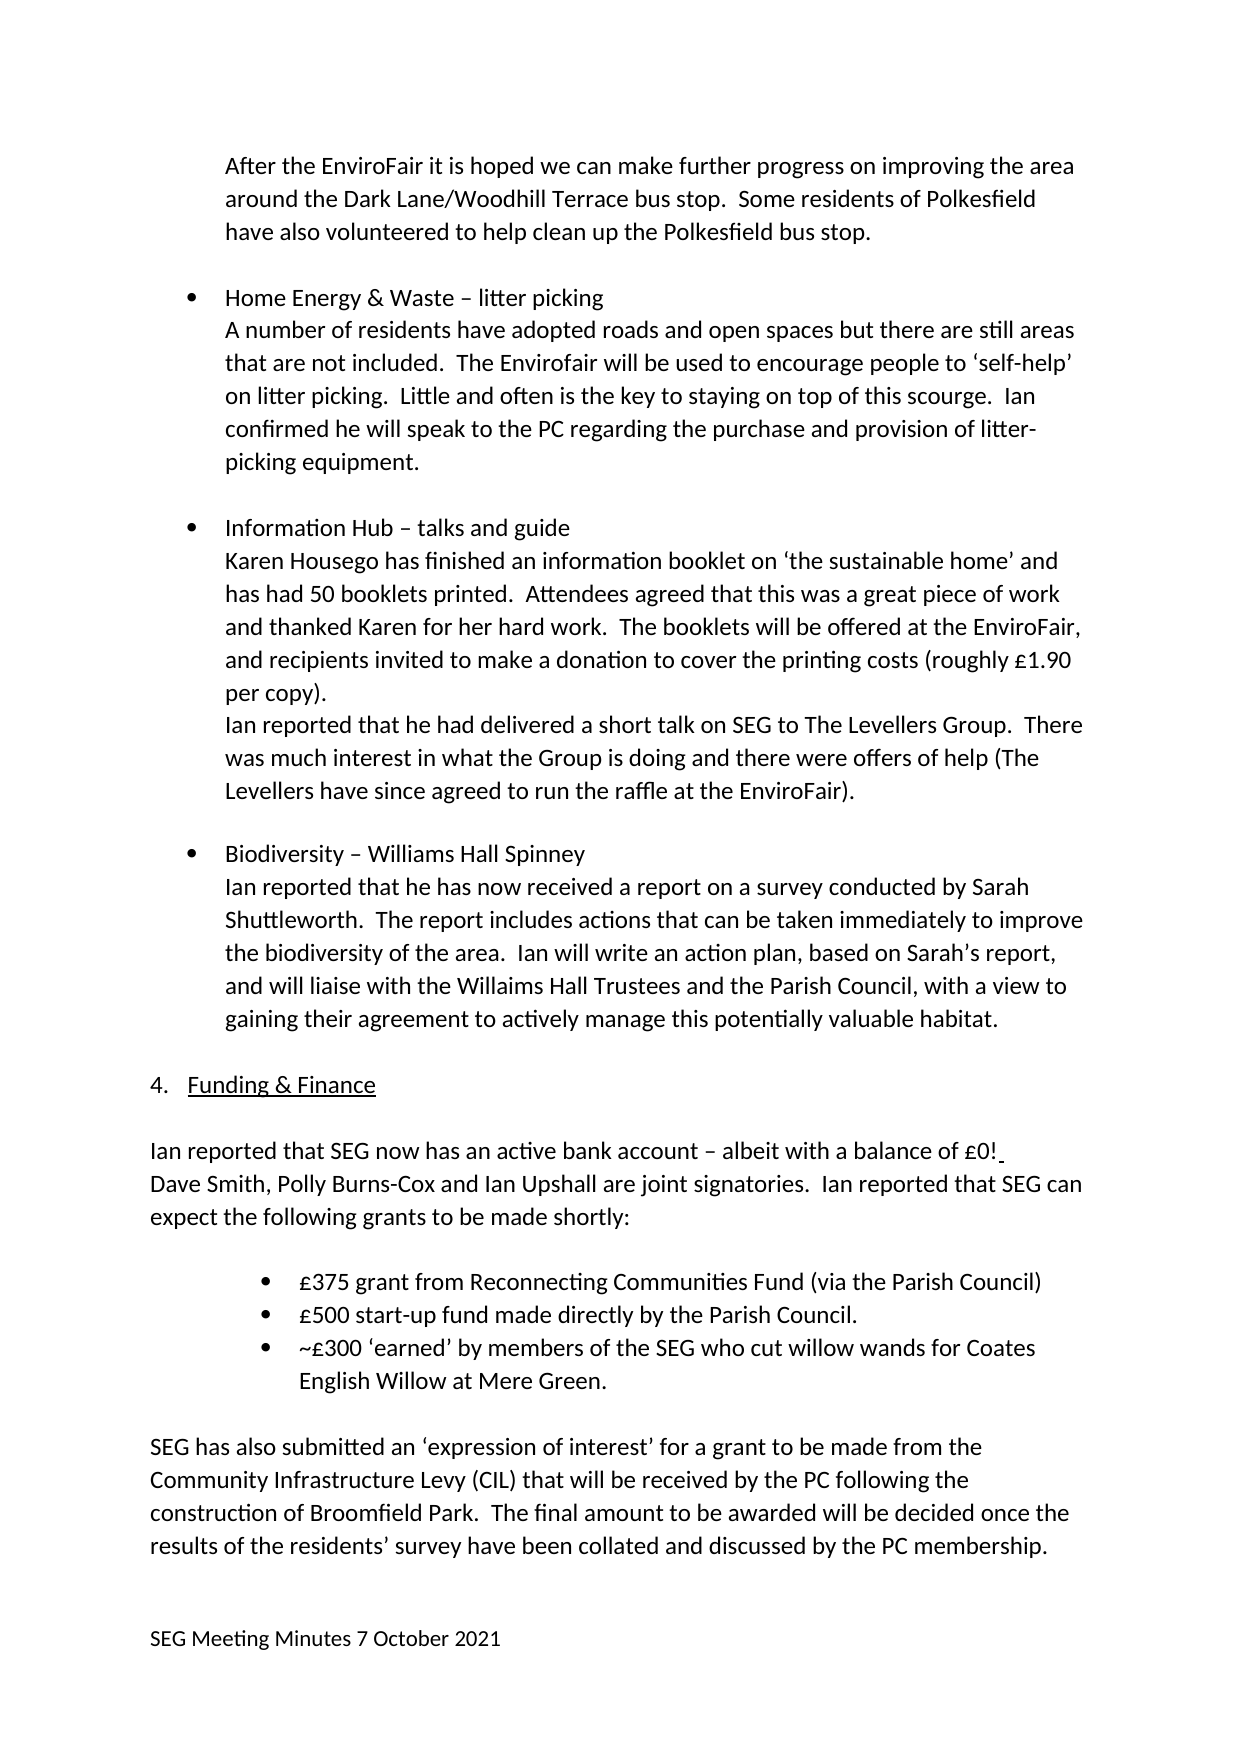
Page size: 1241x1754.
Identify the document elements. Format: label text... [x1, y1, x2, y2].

list Ian reported that SEG now has an active bank account – albeit with a balance of £0! [150, 1135, 1090, 1165]
list Ian reported that he had delivered a short talk on SEG to The Levellers Group. There was much interest in what the Group is doing and there were offers of help (The Levellers have since agreed to run the raffle at the EnviroFair). [225, 709, 1090, 806]
list Funding & Finance [150, 1069, 1090, 1099]
list Information Hub – talks and guide [187, 512, 1090, 543]
list £375 grant from Reconnecting Communities Fund (via the Parish Council) [261, 1266, 1090, 1297]
list A number of residents have adopted roads and open spaces but there are still areas that are not included. The Envirofair will be used to encourage people to ‘self-help’ on litter picking. Little and often is the key to staying on top of this scourge. Ian confirmed he will speak to the PC regarding the purchase and provision of litter-picking equipment. [225, 314, 1090, 477]
list ~£300 ‘earned’ by members of the SEG who cut willow wands for Coates English Willow at Mere Green. [261, 1332, 1090, 1396]
list Ian reported that he has now received a report on a survey conducted by Sarah Shuttleworth. The report includes actions that can be taken immediately to improve the biodiversity of the area. Ian will write an action plan, based on Sarah’s report, and will liaise with the Willaims Hall Trustees and the Parish Council, with a view to gaining their agreement to actively manage this potentially valuable habitat. [225, 871, 1090, 1034]
list SEG has also submitted an ‘expression of interest’ for a grant to be made from the Community Infrastructure Levy (CIL) that will be received by the PC following the construction of Broomfield Park. The final amount to be awarded will be decided once the results of the residents’ survey have been collated and discussed by the PC membership. [150, 1431, 1090, 1560]
list Dave Smith, Polly Burns-Cox and Ian Upshall are joint signatories. Ian reported that SEG can expect the following grants to be made shortly: [150, 1168, 1090, 1231]
list Karen Housego has finished an information booklet on ‘the sustainable home’ and has had 50 booklets printed. Attendees agreed that this was a great piece of work and thanked Karen for her hard work. The booklets will be offered at the EnviroFair, and recipients invited to make a donation to cover the printing costs (roughly £1.90 per copy). [225, 545, 1090, 707]
list Biodiversity – Williams Hall Spinney [187, 838, 1090, 869]
list Home Energy & Waste – litter picking [187, 282, 1090, 312]
list £500 start-up fund made directly by the Parish Council. [261, 1299, 1090, 1330]
list After the EnviroFair it is hoped we can make further progress on improving the area around the Dark Lane/Woodhill Terrace bus stop. Some residents of Polkesfield have also volunteered to help clean up the Polkesfield bus stop. [225, 150, 1090, 246]
